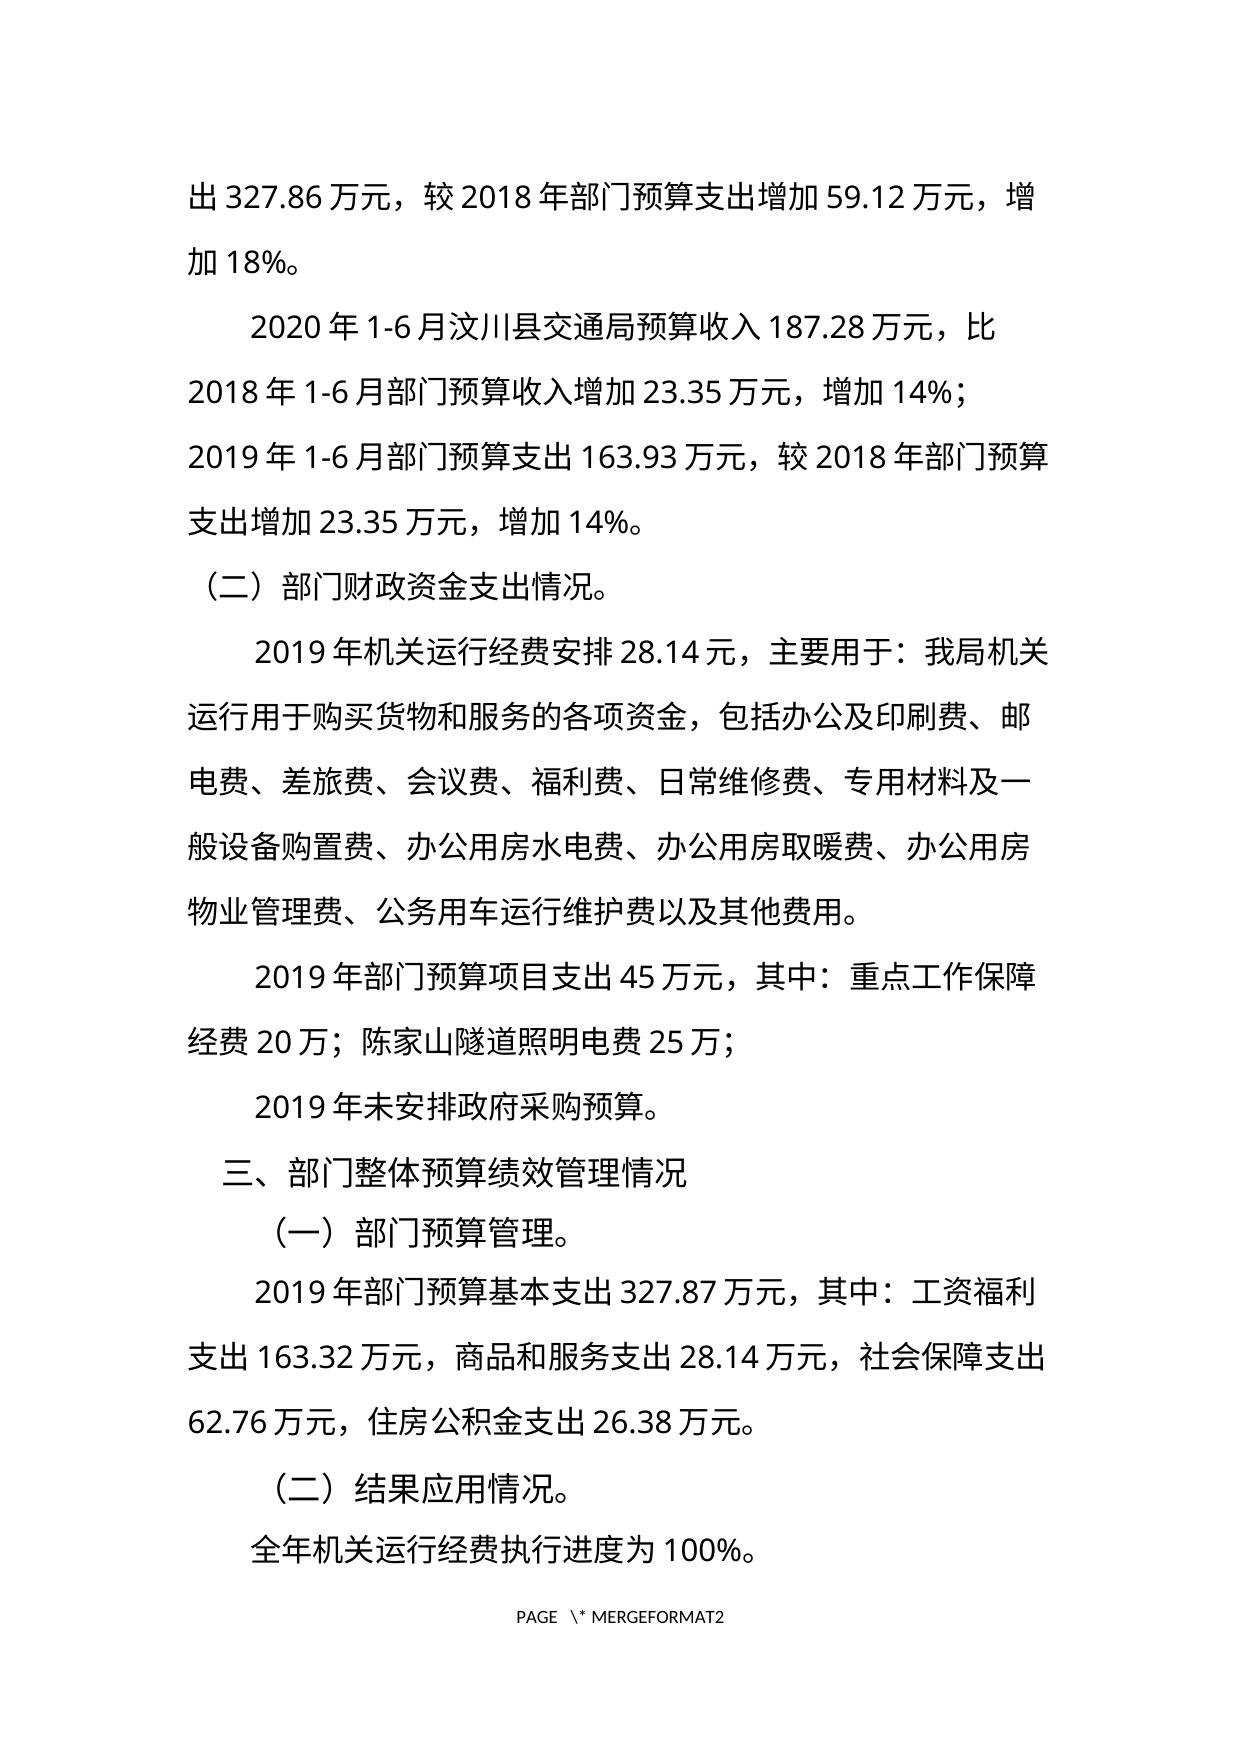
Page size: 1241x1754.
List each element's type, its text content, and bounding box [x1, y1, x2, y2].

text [187, 162, 1053, 292]
text 2019年部门预算基本支出327.87万元，其中：工资福利支出163.32万元，商品和服务支出28.14万元，社会保障支出62.76万元，住房公积金支出26.38万元。 [187, 1258, 1053, 1453]
text 2019年未安排政府采购预算。 [187, 1072, 1053, 1137]
text （二）结果应用情况。 [187, 1453, 1053, 1513]
text 2019年机关运行经费安排28.14元，主要用于：我局机关运行用于购买货物和服务的各项资金，包括办公及印刷费、邮电费、差旅费、会议费、福利费、日常维修费、专用材料及一般设备购置费、办公用房水电费、办公用房取暖费、办公用房物业管理费、公务用车运行维护费以及其他费用。 [187, 617, 1053, 942]
text （二）部门财政资金支出情况。 [187, 552, 1053, 617]
text 全年机关运行经费执行进度为100%。 [187, 1513, 1053, 1574]
text （一）部门预算管理。 [187, 1197, 1053, 1258]
text 2019年部门预算项目支出45万元，其中：重点工作保障经费20万；陈家山隧道照明电费25万； [187, 942, 1053, 1072]
text 三、部门整体预算绩效管理情况 [187, 1137, 1053, 1197]
text 2020年1-6月汶川县交通局预算收入187.28万元，比2018年1-6月部门预算收入增加23.35万元，增加14%；2019年1-6月部门预算支出163.93万元，较2018年部门预算支出增加23.35万元，增加14%。 [187, 292, 1053, 552]
